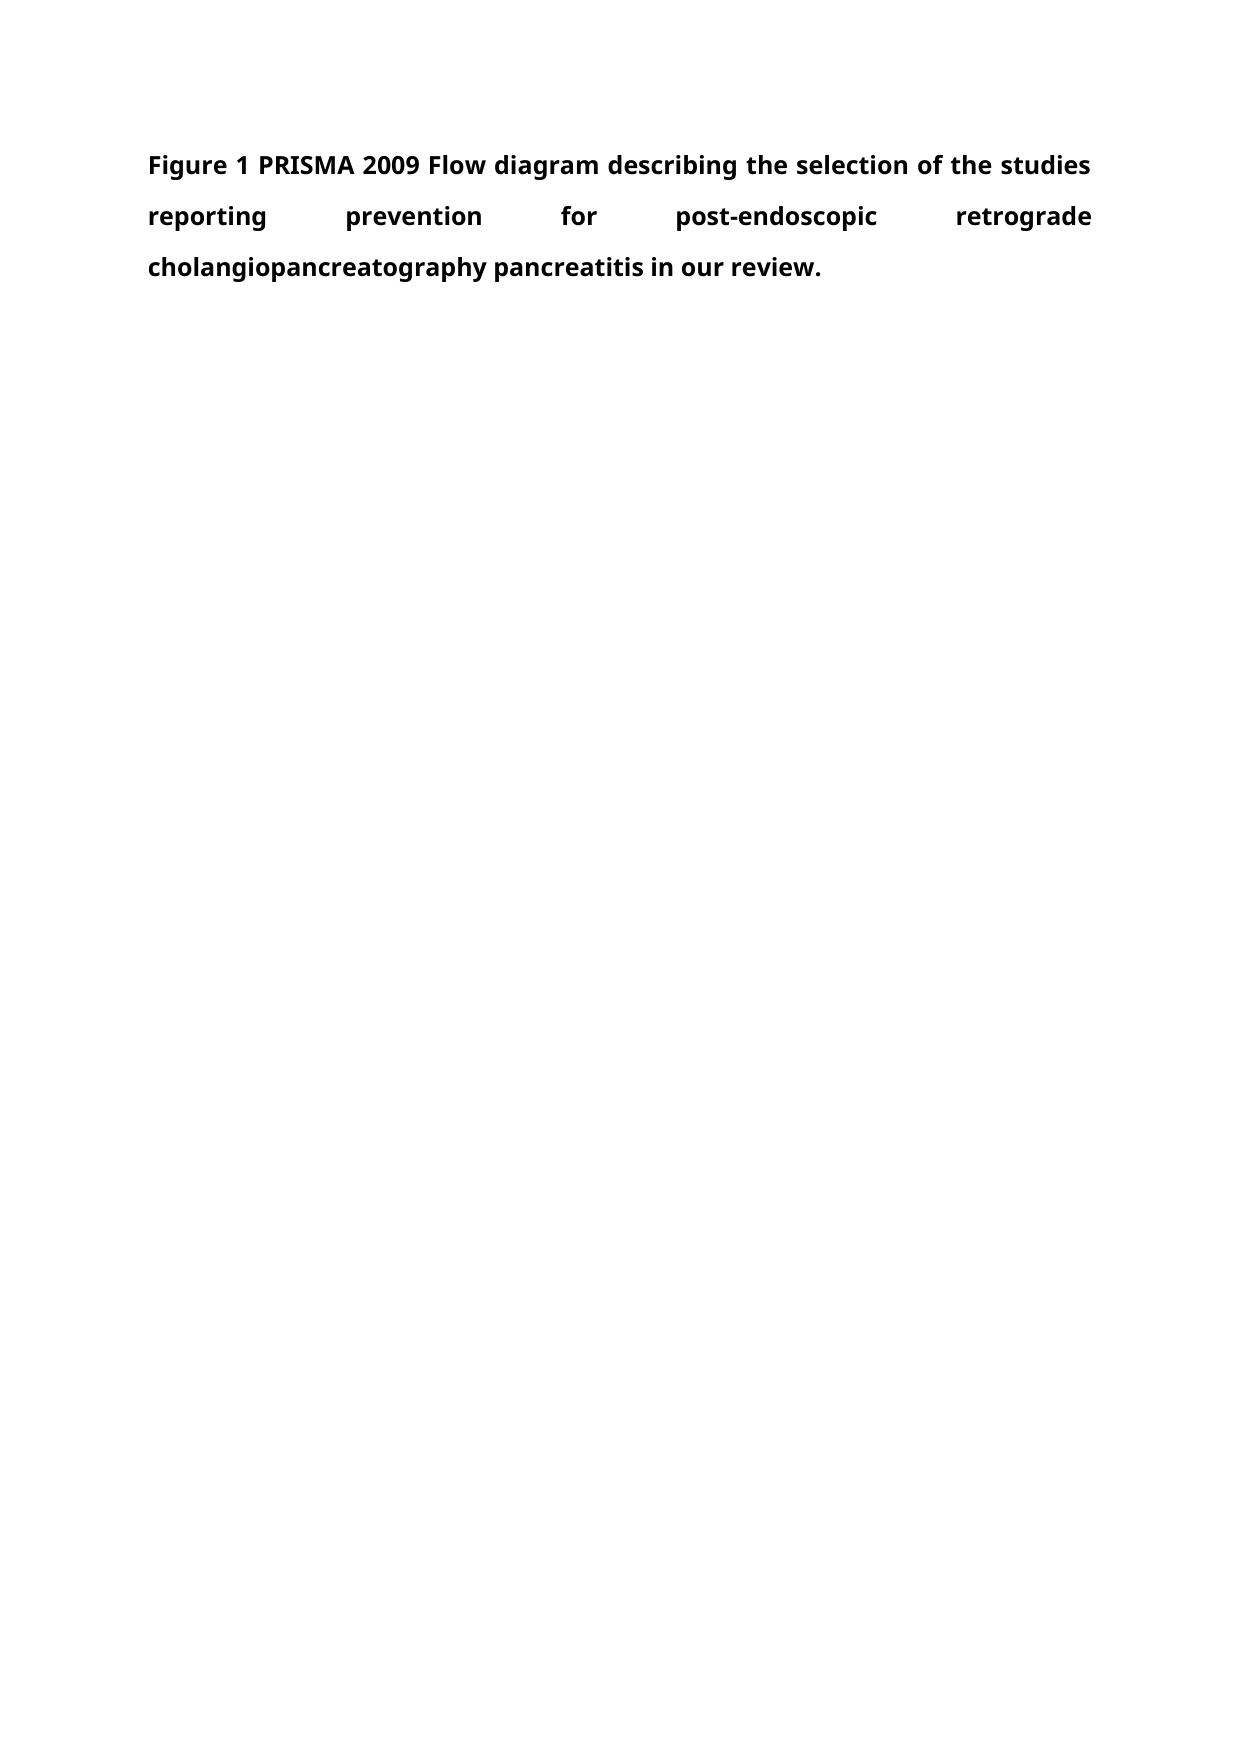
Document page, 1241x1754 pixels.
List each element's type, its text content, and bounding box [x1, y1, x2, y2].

text Figure 1 PRISMA 2009 Flow diagram describing the selection of the studies reporting prevention for post-endoscopic retrograde cholangiopancreatography pancreatitis in our review. [148, 148, 1093, 284]
